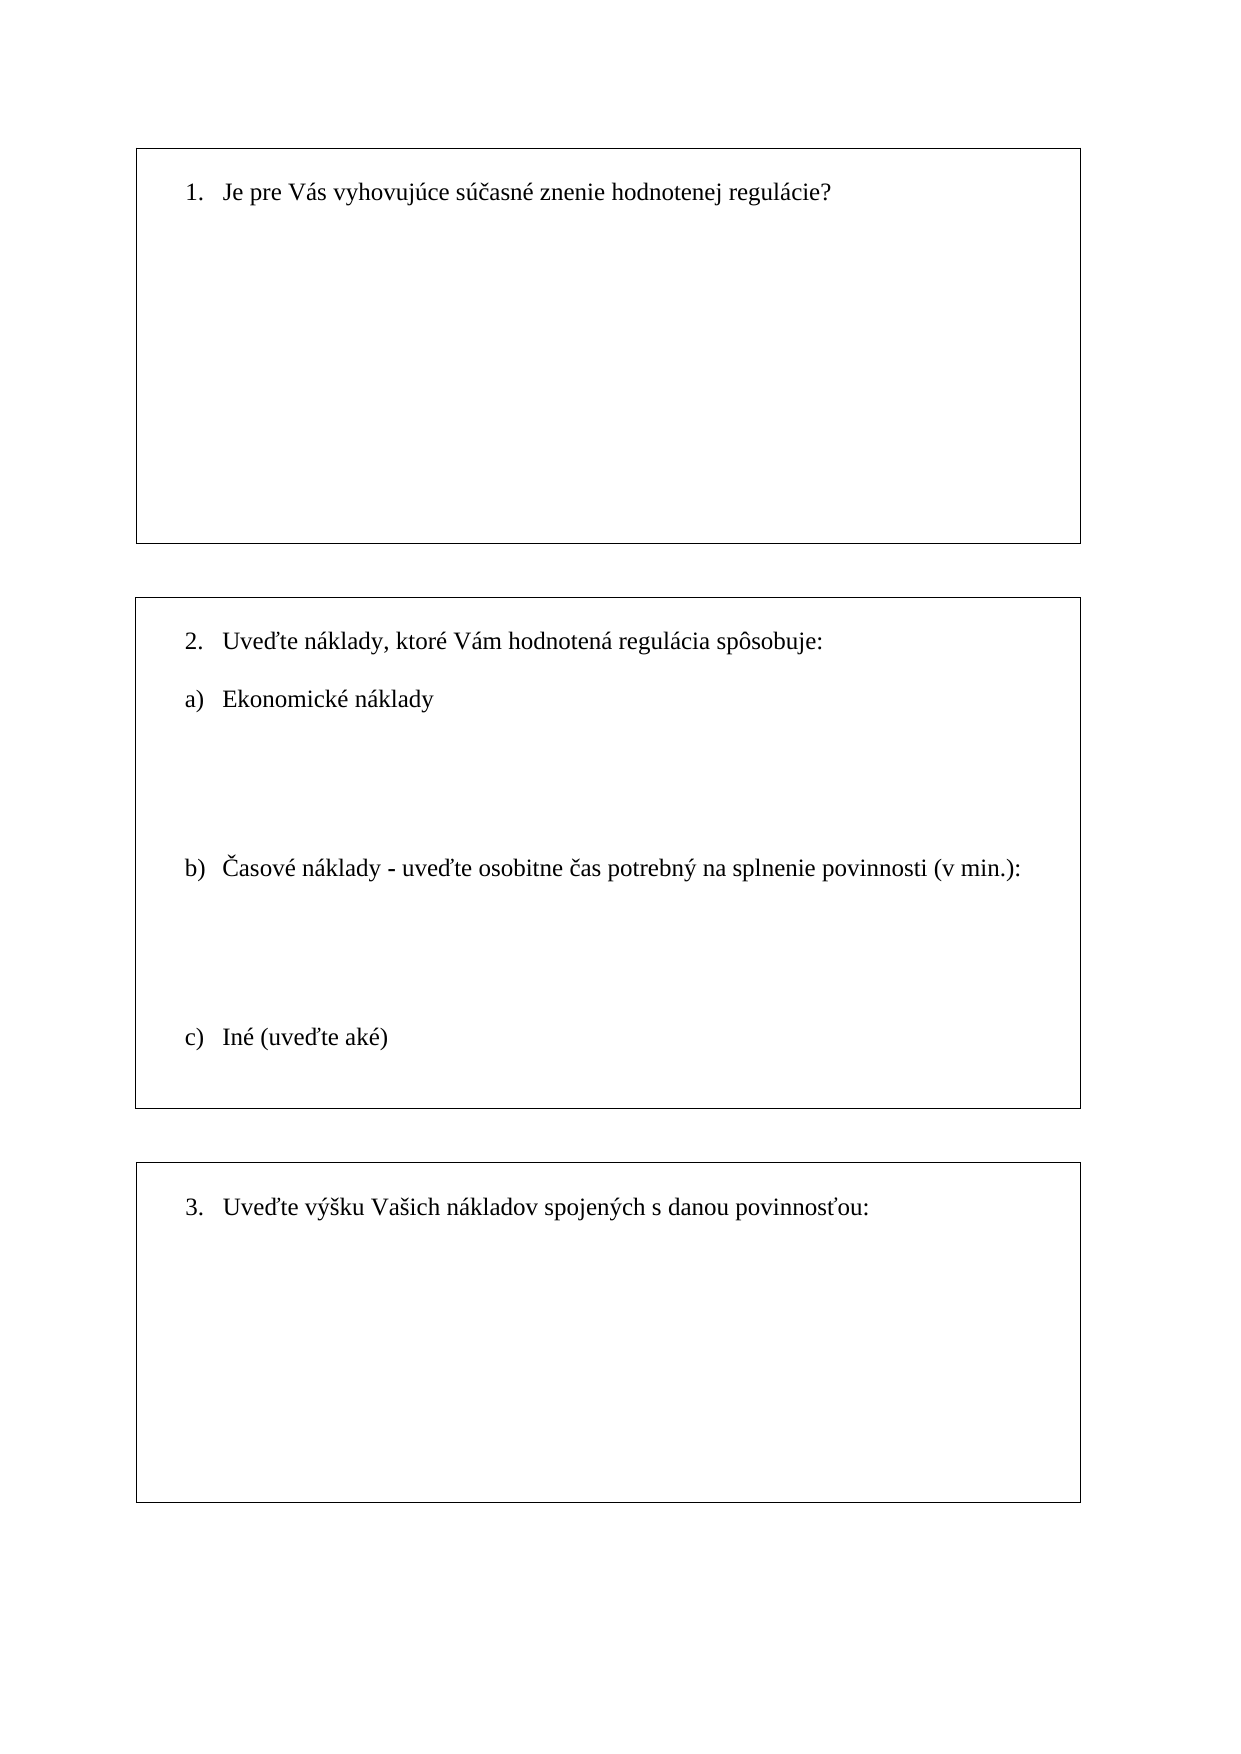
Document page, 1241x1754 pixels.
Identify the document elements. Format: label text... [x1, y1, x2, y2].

table_header Je pre Vás vyhovujúce súčasné znenie hodnotenej regulácie? [137, 149, 1080, 543]
table_header Uveďte náklady, ktoré Vám hodnotená regulácia spôsobuje: Ekonomické náklady Časové náklady - uveďte osobitne čas potrebný na splnenie povinnosti (v min.): Iné (uveďte aké) [136, 598, 1080, 1108]
table_header Uveďte výšku Vašich nákladov spojených s danou povinnosťou: [137, 1163, 1080, 1502]
